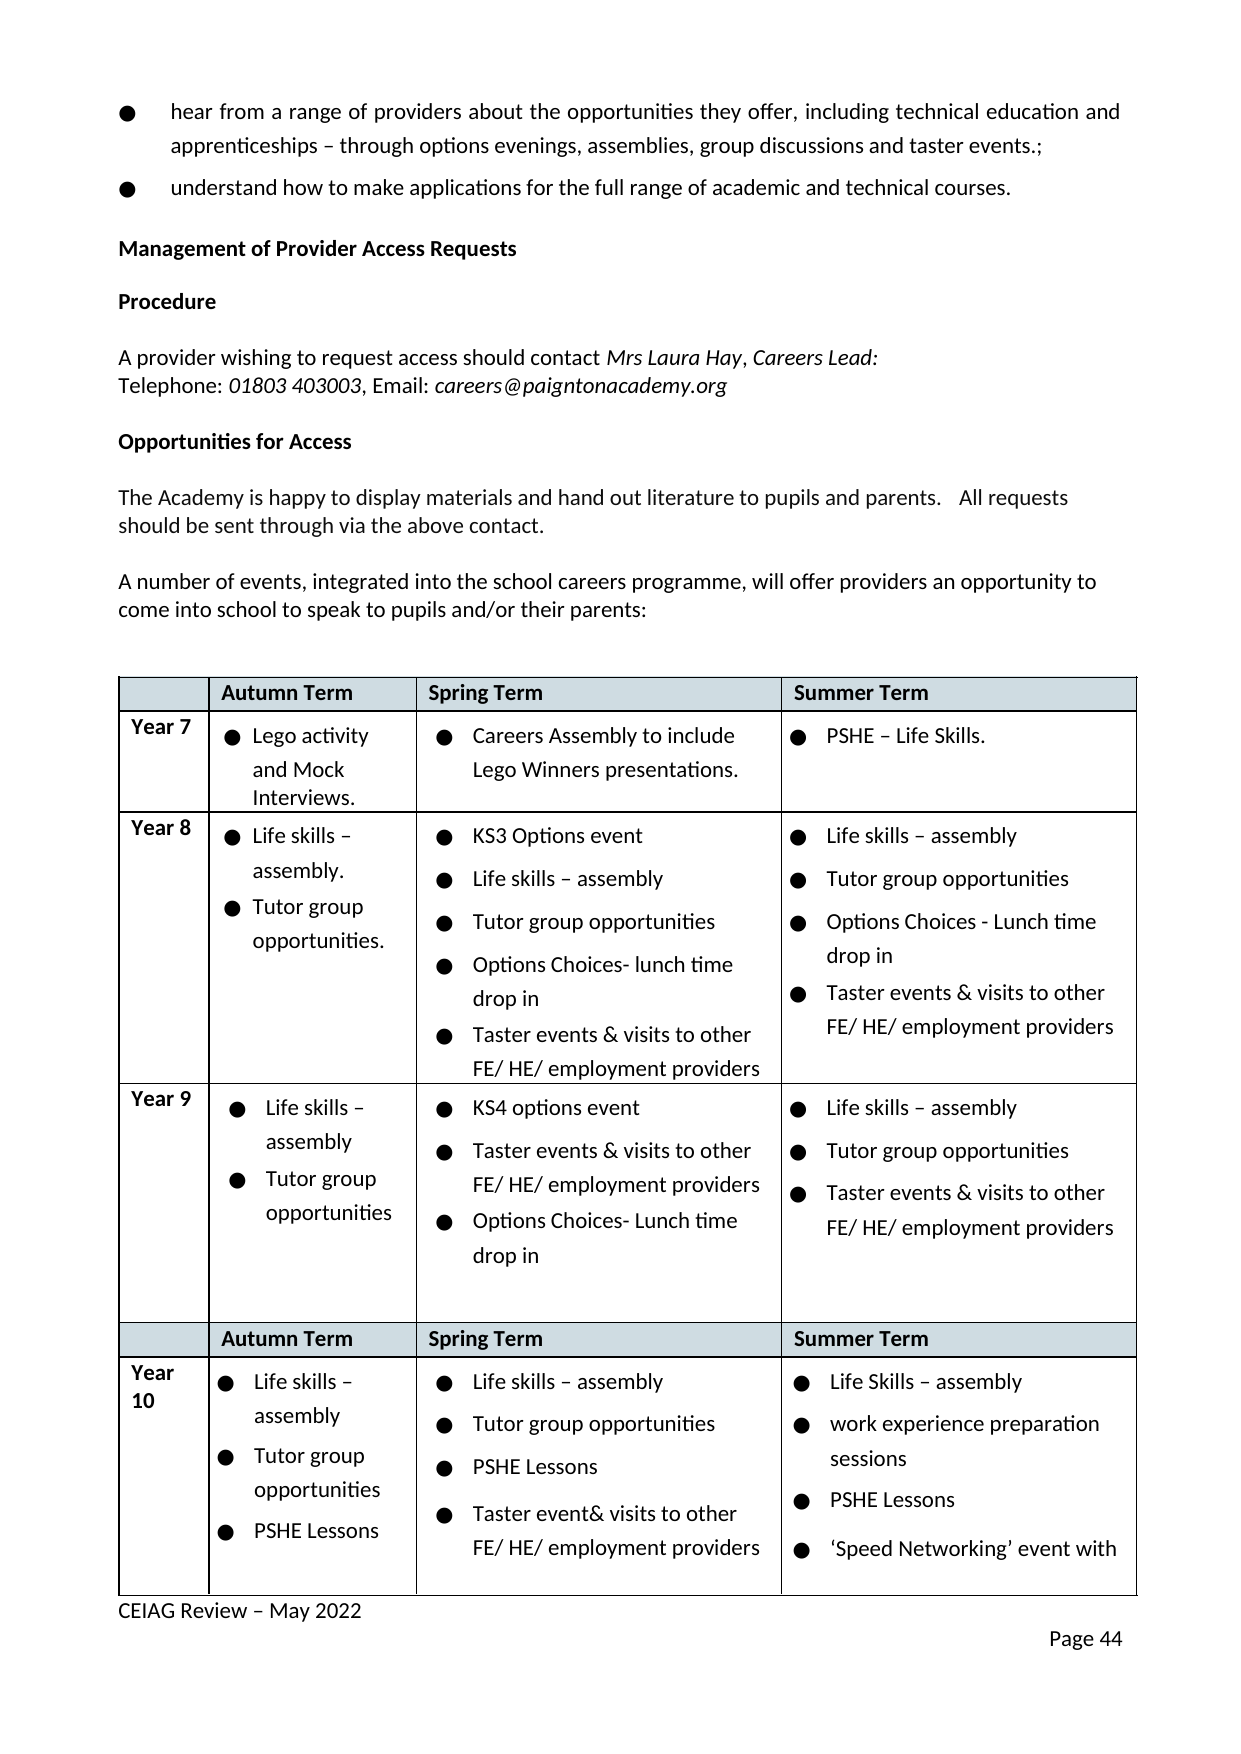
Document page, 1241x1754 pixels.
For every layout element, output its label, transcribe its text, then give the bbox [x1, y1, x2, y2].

table_cell Autumn Term [210, 1323, 416, 1356]
subtitle Opportunities for Access [118, 427, 676, 455]
table_cell KS4 options event Taster events & visits to other FE/ HE/ employment providers Options Choices- Lunch time drop in [417, 1084, 781, 1322]
table_cell Year 9 [120, 1084, 208, 1322]
list hear from a range of providers about the opportunities they offer, including technical education and apprenticeships – through options evenings, assemblies, group discussions and taster events.; [118, 89, 1122, 159]
table_cell Year 10 [120, 1358, 208, 1594]
table_header [120, 678, 208, 710]
table_cell Lego activity and Mock Interviews. [210, 712, 416, 811]
list understand how to make applications for the full range of academic and technical courses. [118, 165, 1122, 207]
table_cell Life skills – assembly. Tutor group opportunities. [210, 813, 416, 1083]
table_header Summer Term [782, 678, 1136, 710]
table_header Autumn Term [210, 678, 416, 710]
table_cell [417, 1358, 781, 1594]
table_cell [210, 1358, 416, 1594]
table_cell KS3 Options event Life skills – assembly Tutor group opportunities Options Choices- lunch time drop in Taster events & visits to other FE/ HE/ employment providers [417, 813, 781, 1083]
table_cell PSHE – Life Skills. [782, 712, 1136, 811]
text Telephone: 01803 403003, Email: careers@paigntonacademy.org [118, 371, 920, 399]
table_cell Year 8 [120, 813, 208, 1083]
subtitle Procedure [118, 287, 676, 315]
table_cell Careers Assembly to include Lego Winners presentations. [417, 712, 781, 811]
text The Academy is happy to display materials and hand out literature to pupils and parents. All requests should be sent through via the above contact. [118, 483, 1122, 539]
table_header Spring Term [417, 678, 781, 710]
text A provider wishing to request access should contact Mrs Laura Hay, Careers Lead: [118, 343, 920, 371]
text A number of events, integrated into the school careers programme, will offer providers an opportunity to come into school to speak to pupils and/or their parents: [118, 567, 1122, 623]
text Management of Provider Access Requests [118, 234, 1122, 262]
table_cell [782, 1358, 1136, 1594]
table_cell Life skills – assembly Tutor group opportunities [210, 1084, 416, 1322]
table_cell Year 7 [120, 712, 208, 811]
table_cell Spring Term [417, 1323, 781, 1356]
table_cell Life skills – assembly Tutor group opportunities Taster events & visits to other FE/ HE/ employment providers [782, 1084, 1136, 1322]
table_cell [120, 1323, 208, 1356]
table_cell Life skills – assembly Tutor group opportunities Options Choices - Lunch time drop in Taster events & visits to other FE/ HE/ employment providers [782, 813, 1136, 1083]
table_cell Summer Term [782, 1323, 1136, 1356]
